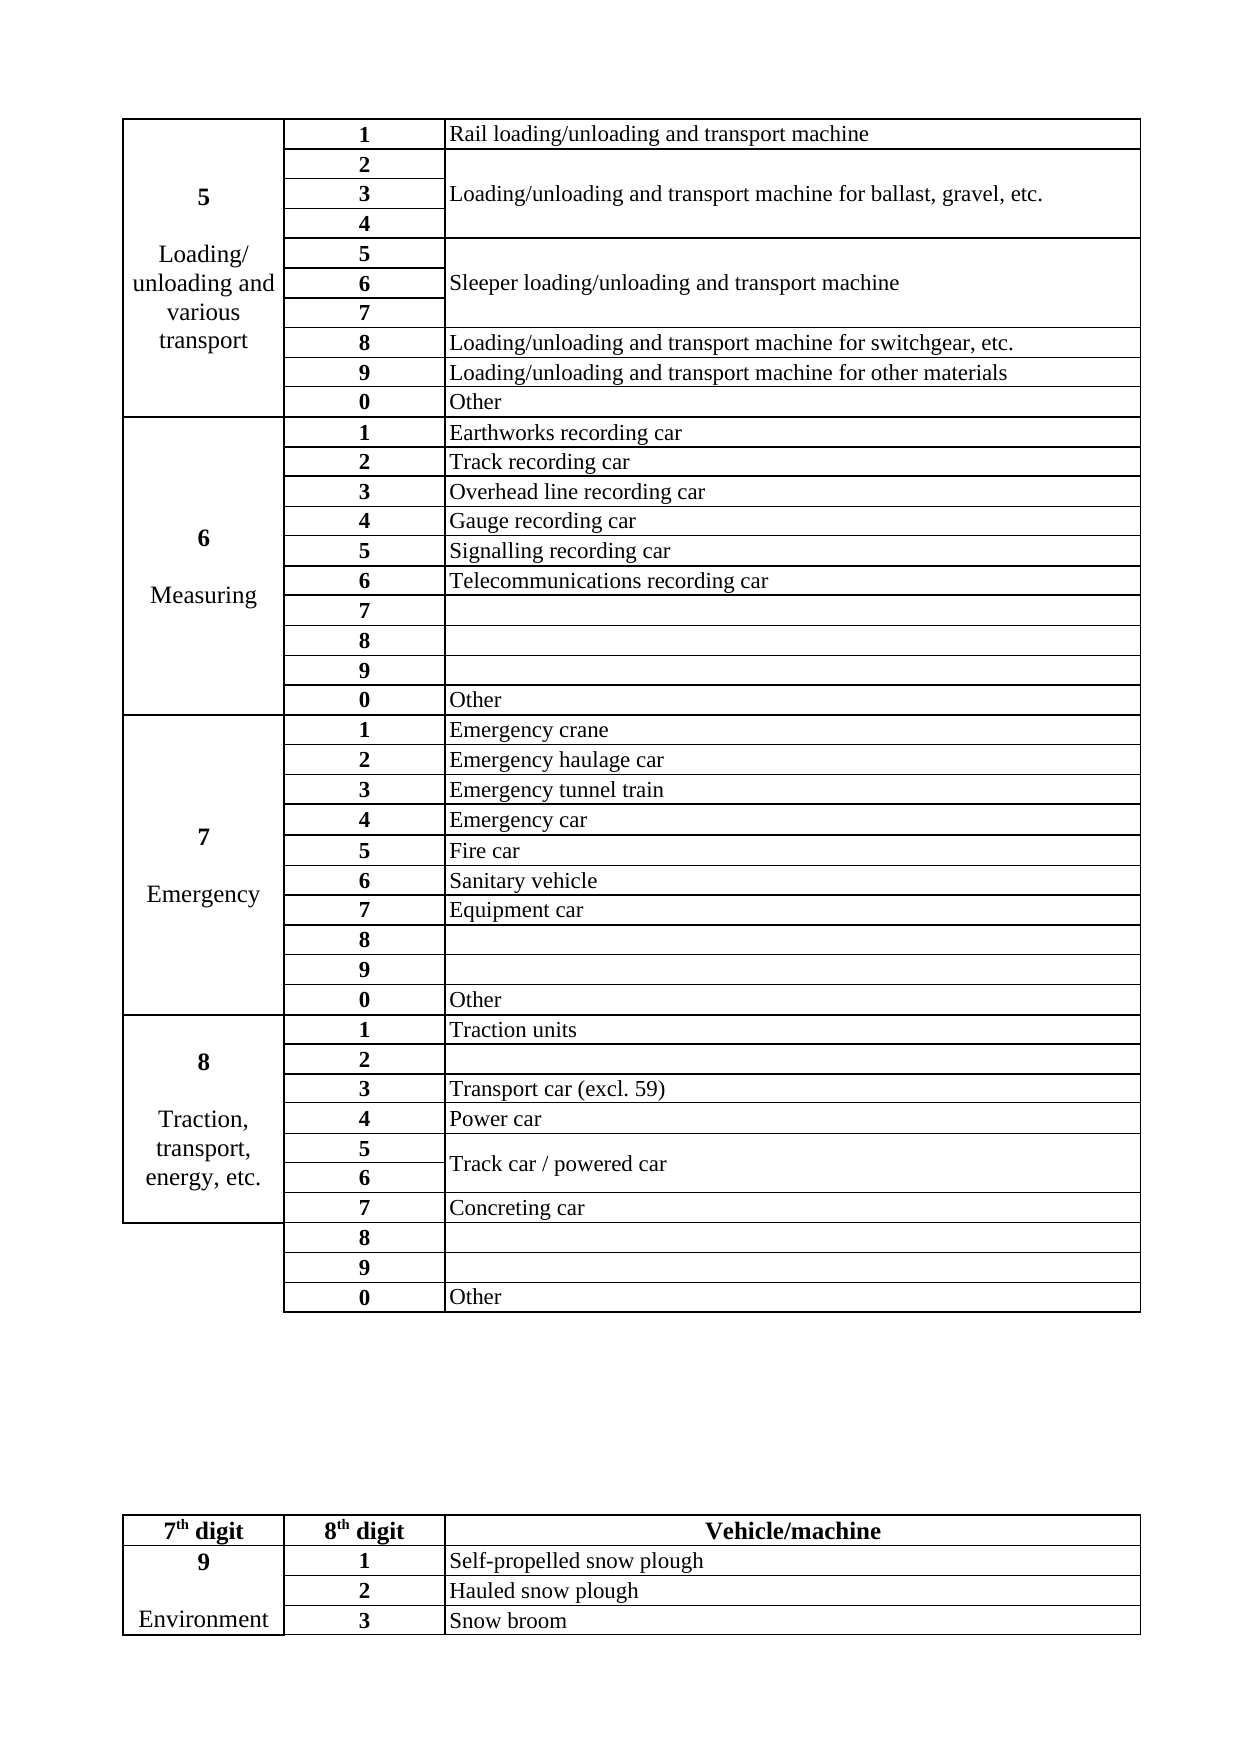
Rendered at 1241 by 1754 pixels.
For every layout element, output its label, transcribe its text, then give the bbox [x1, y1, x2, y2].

table_header 8th digit [383, 1516, 444, 1545]
table_cell 6 Measuring [124, 418, 283, 714]
table_cell 8 Traction, transport, energy, etc. [124, 1016, 283, 1222]
table_cell 2 [285, 150, 444, 178]
table_cell 1 [285, 120, 444, 148]
table_cell 4 [285, 1103, 444, 1132]
table_cell 2 [285, 1045, 444, 1073]
table_cell 5 [285, 1134, 444, 1162]
table_cell 3 [285, 775, 444, 803]
table_cell 8 [285, 626, 444, 654]
table_cell Power car [446, 1103, 1140, 1132]
table_cell Other [446, 1283, 1140, 1311]
table_cell 2 [285, 745, 444, 773]
table_cell Earthworks recording car [446, 418, 1140, 446]
table_cell [446, 1045, 1140, 1073]
table_cell 7 [285, 299, 444, 327]
table_cell Gauge recording car [446, 507, 1140, 534]
table_cell Track recording car [446, 448, 1140, 475]
table_cell Signalling recording car [446, 536, 1140, 565]
table_cell 4 [285, 209, 444, 237]
table_cell 9 [285, 1253, 444, 1281]
table_cell 0 [285, 387, 444, 416]
table_cell Sleeper loading/unloading and transport machine [446, 239, 1140, 327]
table_header 8th digit [285, 1516, 382, 1545]
table_cell Loading/unloading and transport machine for switchgear, etc. [446, 328, 1140, 357]
table_header Vehicle/machine [446, 1516, 1140, 1545]
table_cell 7 [285, 896, 444, 924]
table_cell 0 [285, 985, 444, 1013]
table_cell Self-propelled snow plough [446, 1546, 1140, 1575]
table_cell Hauled snow plough [446, 1576, 1140, 1605]
table_cell [446, 1223, 1140, 1251]
table_cell 4 [285, 507, 444, 534]
table_cell Other [446, 985, 1140, 1013]
table_cell Fire car [446, 836, 1140, 864]
table_cell Transport car (excl. 59) [446, 1075, 1140, 1102]
table_cell Overhead line recording car [446, 477, 1140, 506]
table_cell 6 [285, 1163, 444, 1192]
table_cell Concreting car [446, 1193, 1140, 1222]
table_cell Emergency crane [446, 716, 1140, 743]
table_cell [446, 626, 1140, 654]
table_cell 5 Loading/ unloading and various transport [124, 120, 283, 416]
table_cell Telecommunications recording car [446, 567, 1140, 594]
table_cell Track car / powered car [446, 1134, 1140, 1192]
table_cell 9 [285, 358, 444, 386]
table_cell Sanitary vehicle [446, 866, 1140, 894]
table_cell 3 [285, 477, 444, 506]
table_cell 2 [285, 1576, 444, 1605]
table_cell Loading/unloading and transport machine for other materials [446, 358, 1140, 386]
table_cell 7 Emergency [124, 716, 283, 1013]
table_cell Loading/unloading and transport machine for ballast, gravel, etc. [446, 150, 1140, 237]
table_cell [446, 955, 1140, 983]
table_cell 9 Environment [124, 1546, 283, 1634]
table_cell 6 [285, 866, 444, 894]
table_cell Emergency car [446, 805, 1140, 834]
table_header 7th digit [223, 1516, 283, 1545]
table_cell 7 [285, 596, 444, 624]
table_cell [446, 1253, 1140, 1281]
table_cell 4 [285, 805, 444, 834]
table_cell 1 [285, 716, 444, 743]
table_cell 3 [285, 179, 444, 208]
table_cell 3 [285, 1606, 444, 1634]
table_cell 5 [285, 836, 444, 864]
table_cell Other [446, 686, 1140, 714]
table_cell Emergency tunnel train [446, 775, 1140, 803]
table_cell 0 [285, 1283, 444, 1311]
table_cell 6 [285, 567, 444, 594]
table_cell 1 [285, 1546, 444, 1575]
table_cell 6 [285, 269, 444, 297]
table_cell 8 [285, 1223, 444, 1251]
table_cell 9 [285, 656, 444, 684]
table_cell 1 [285, 418, 444, 446]
table_cell Emergency haulage car [446, 745, 1140, 773]
table_cell 5 [285, 536, 444, 565]
table_cell 1 [285, 1016, 444, 1043]
table_cell 9 [285, 955, 444, 983]
table_cell 5 [285, 239, 444, 267]
table_cell [446, 596, 1140, 624]
table_cell Other [446, 387, 1140, 416]
table_cell [446, 926, 1140, 953]
table_cell [446, 656, 1140, 684]
table_cell 0 [285, 686, 444, 714]
table_cell 3 [285, 1075, 444, 1102]
table_cell Equipment car [446, 896, 1140, 924]
table_cell Snow broom [446, 1606, 1140, 1634]
table_cell Rail loading/unloading and transport machine [446, 120, 1140, 148]
table_cell 8 [285, 328, 444, 357]
table_cell 7 [285, 1193, 444, 1222]
table_cell Traction units [446, 1016, 1140, 1043]
table_header 7th digit [124, 1516, 222, 1545]
